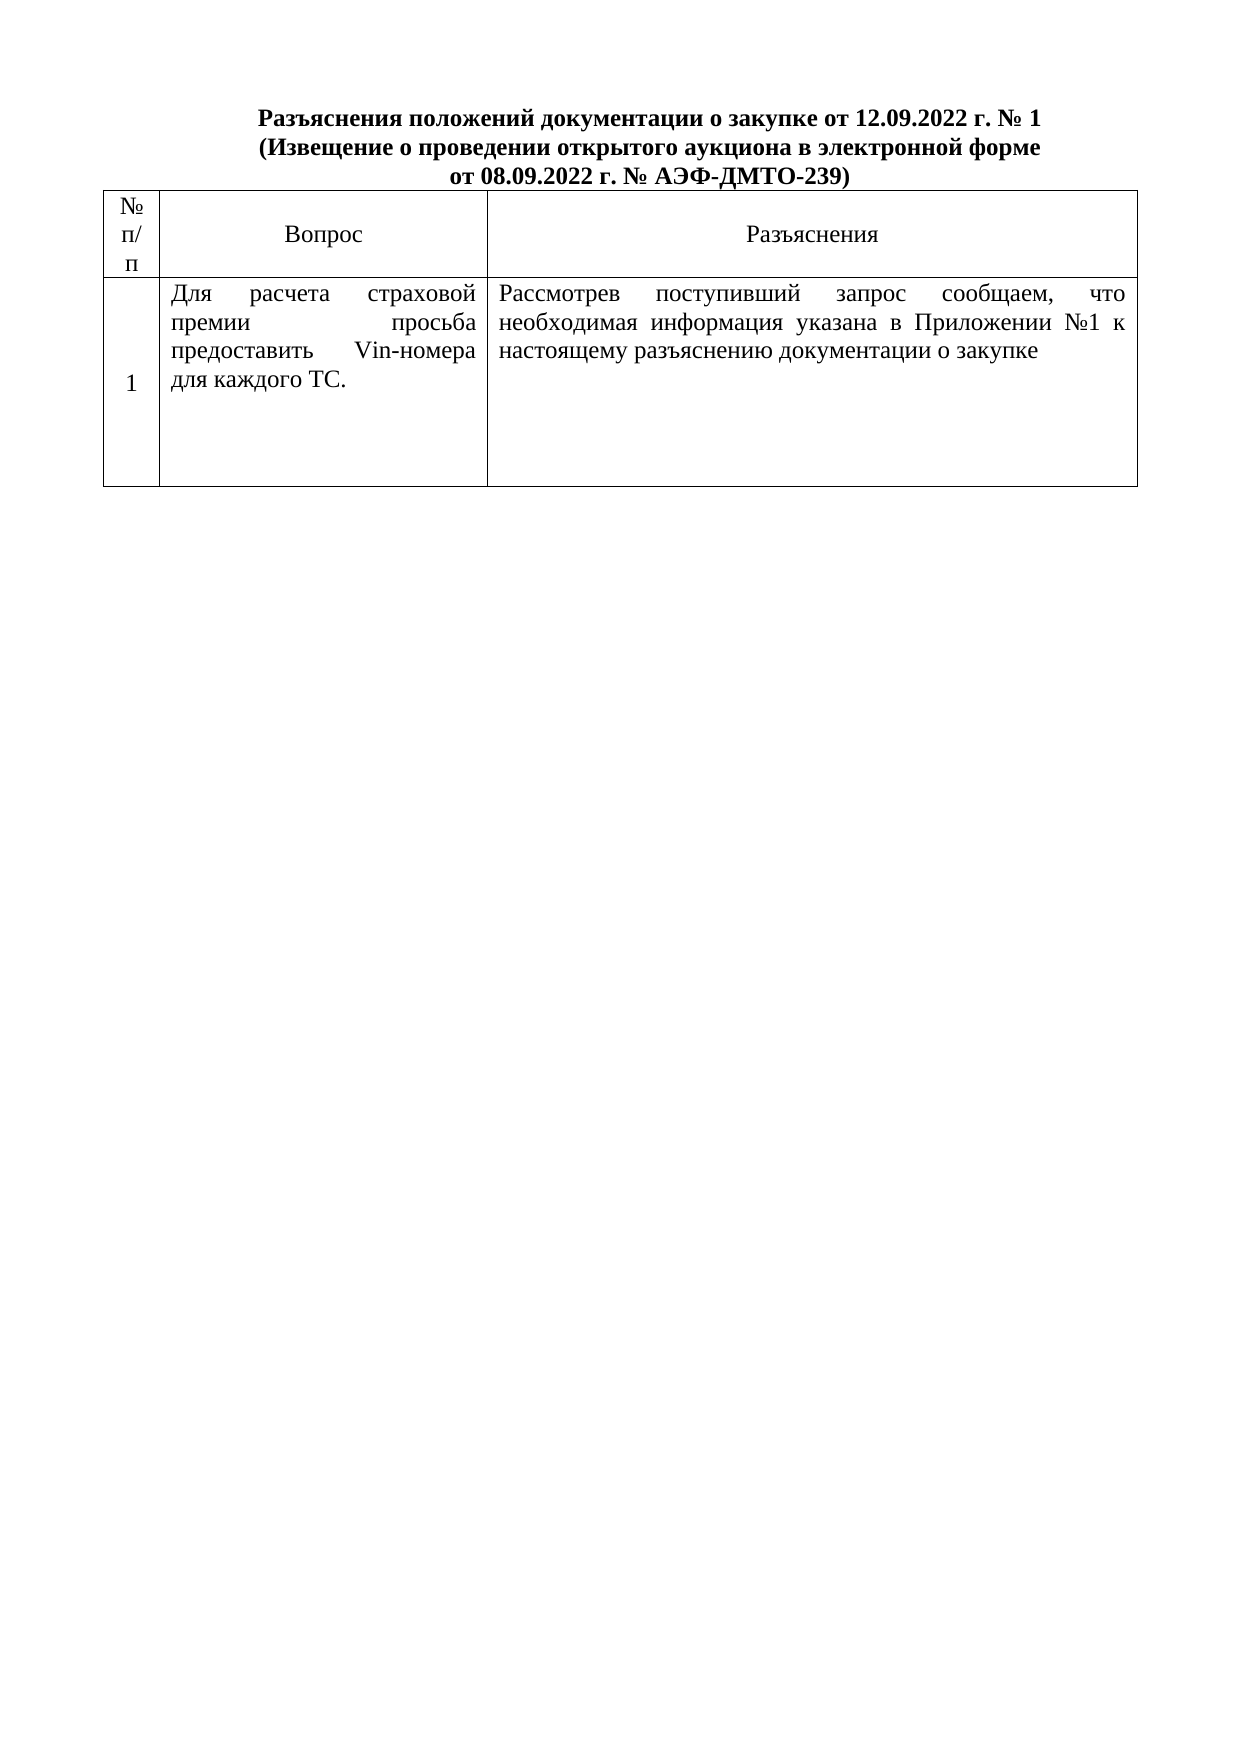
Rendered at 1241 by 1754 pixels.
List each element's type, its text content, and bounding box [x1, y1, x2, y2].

table_header Вопрос [160, 191, 487, 277]
table_header Разъяснения [488, 191, 1137, 277]
table_cell Рассмотрев поступивший запрос сообщаем, что необходимая информация указана в Приложении №1 к настоящему разъяснению документации о закупке [488, 278, 1137, 486]
subtitle (Извещение о проведении открытого аукциона в электронной форме от 08.09.2022 г. № АЭФ-ДМТО-239) [118, 132, 1181, 190]
text Разъяснения положений документации о закупке от 12.09.2022 г. № 1 [118, 103, 1181, 132]
table_header № п/п [104, 191, 159, 277]
table_cell 1 [104, 278, 159, 486]
table_cell Для расчета страховой премии просьба предоставить Vin-номера для каждого ТС. [160, 278, 487, 486]
